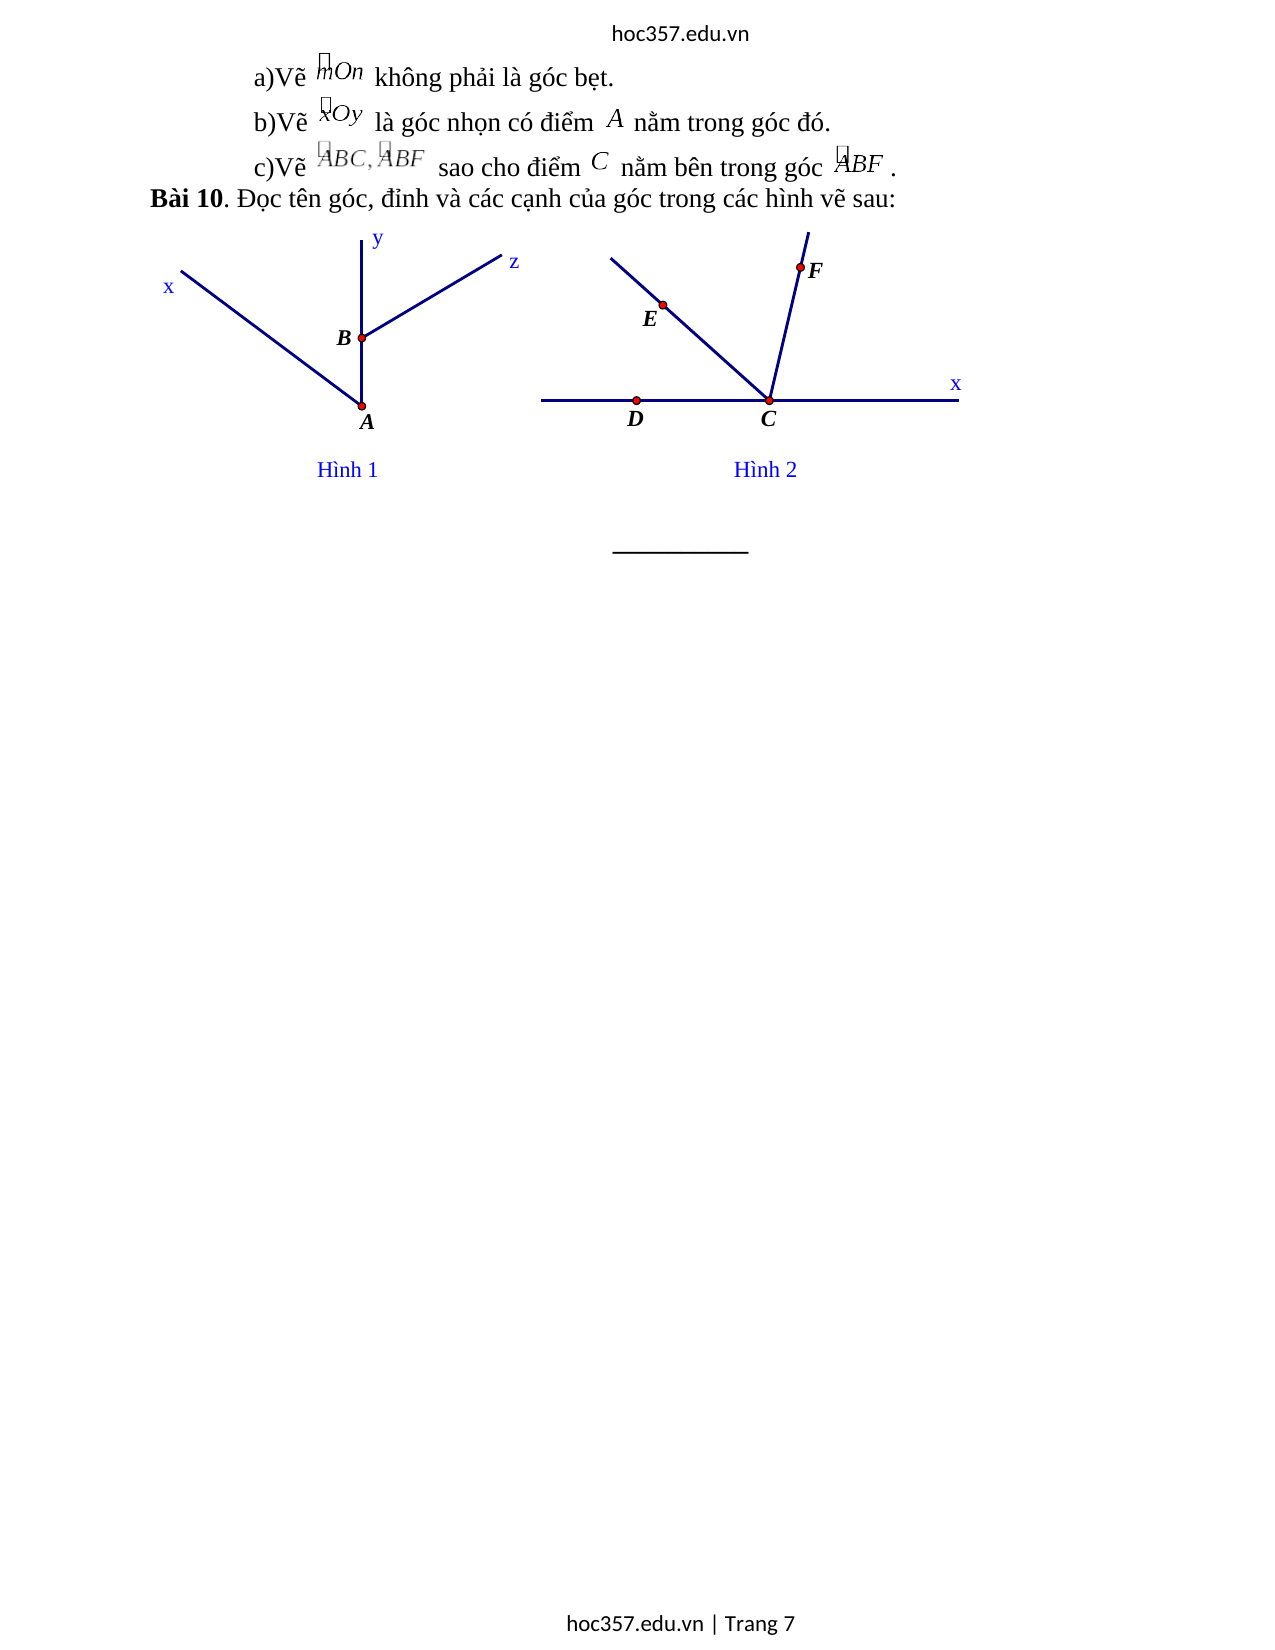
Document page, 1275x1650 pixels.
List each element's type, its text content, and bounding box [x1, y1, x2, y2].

text a)Vẽ không phải là góc bẹt. [253, 47, 1211, 92]
text b)Vẽ là góc nhọn có điểm nằm trong góc đó. [253, 92, 1211, 137]
text Bài 10. Đọc tên góc, đỉnh và các cạnh của góc trong các hình vẽ sau: [150, 182, 1211, 213]
text c)Vẽ sao cho điểm nằm bên trong góc . [253, 137, 1211, 182]
text __________ [150, 494, 1211, 556]
